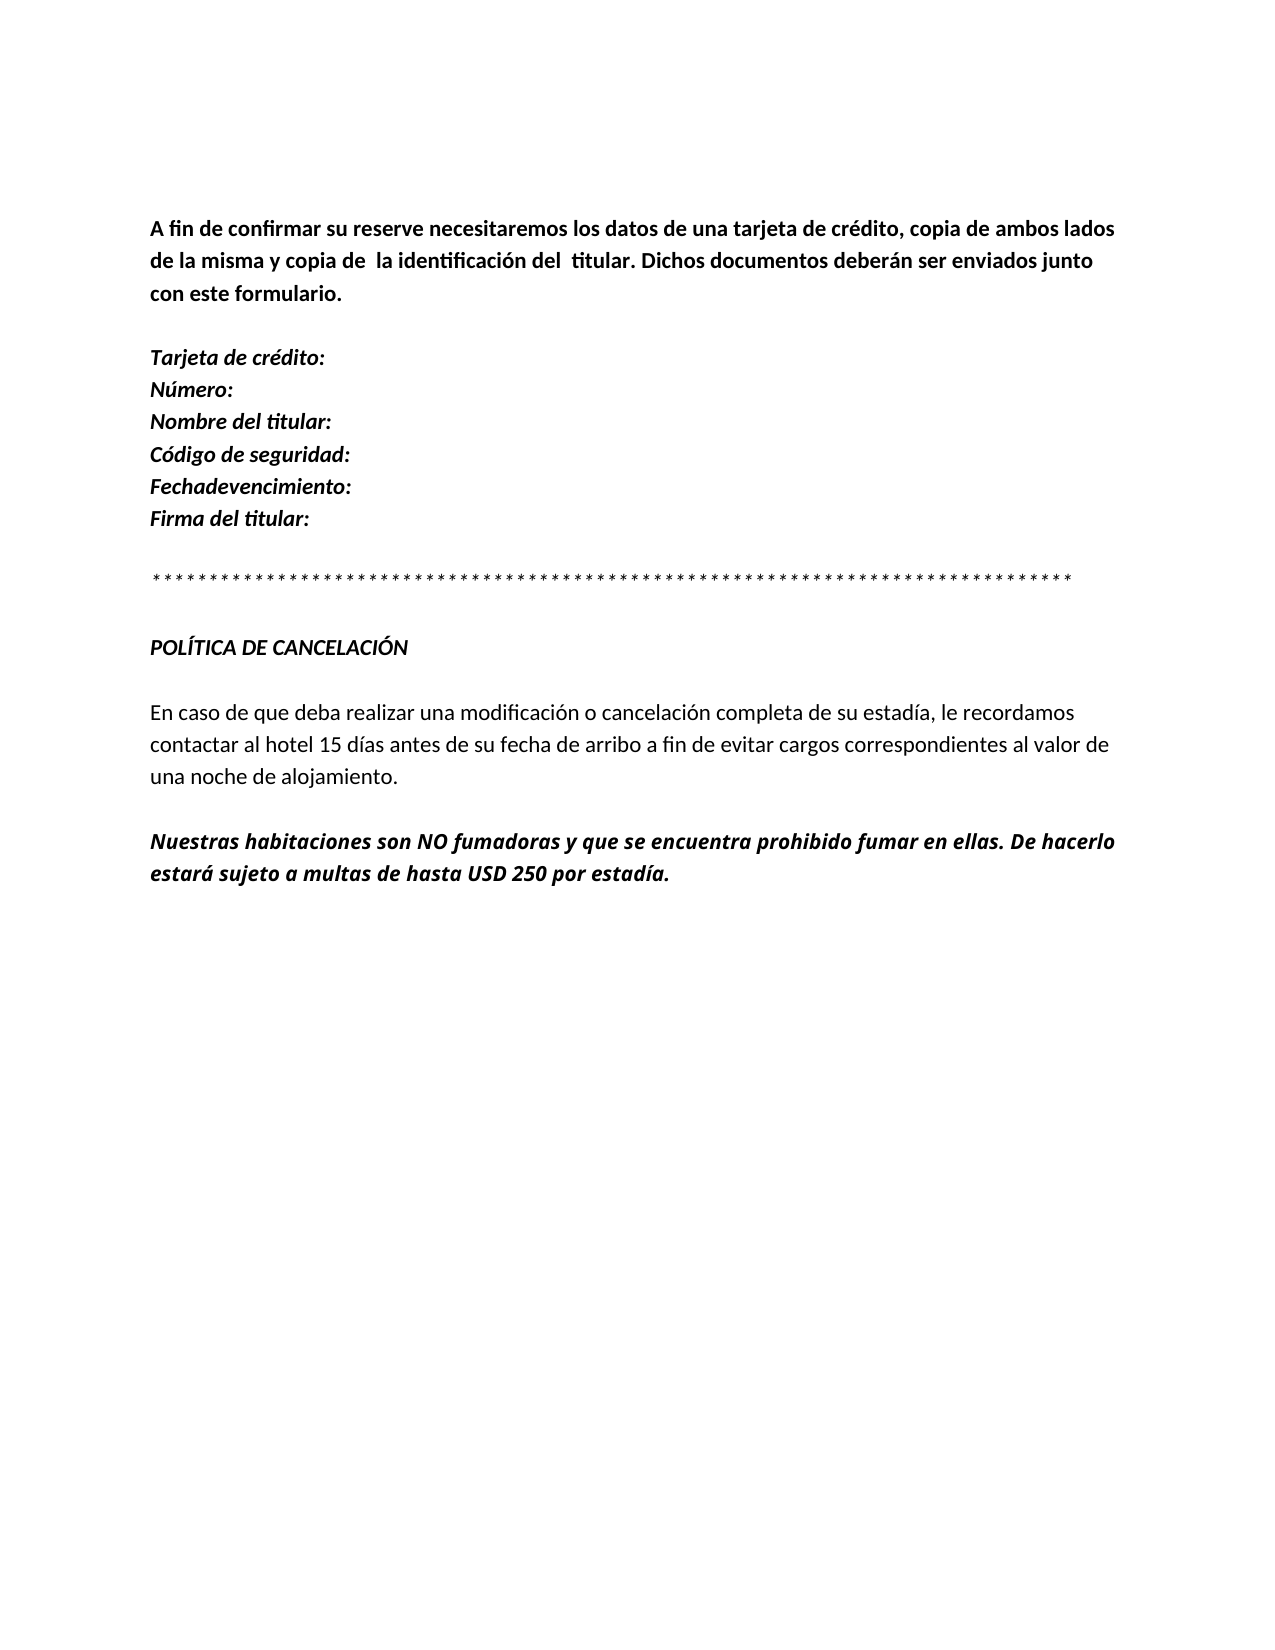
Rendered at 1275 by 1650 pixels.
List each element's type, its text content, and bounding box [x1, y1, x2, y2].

text POLÍTICA DE CANCELACIÓN [150, 633, 1125, 661]
text ********************************************************************************* [150, 568, 1125, 596]
text En caso de que deba realizar una modificación o cancelación completa de su estadía, le recordamos contactar al hotel 15 días antes de su fecha de arribo a fin de evitar cargos correspondientes al valor de una noche de alojamiento. [150, 698, 1125, 790]
text Tarjeta de crédito: [150, 343, 1125, 371]
text Nuestras habitaciones son NO fumadoras y que se encuentra prohibido fumar en ellas. De hacerlo estará sujeto a multas de hasta USD 250 por estadía. [150, 827, 1125, 888]
text Firma del titular: [150, 504, 1125, 532]
text Código de seguridad: [150, 440, 1125, 468]
text A fin de confirmar su reserve necesitaremos los datos de una tarjeta de crédito, copia de ambos lados de la misma y copia de la identificación del titular. Dichos documentos deberán ser enviados junto con este formulario. [150, 214, 1125, 307]
text Nombre del titular: [150, 407, 1125, 436]
text Fechadevencimiento: [150, 472, 1125, 500]
text Número: [150, 375, 1125, 403]
